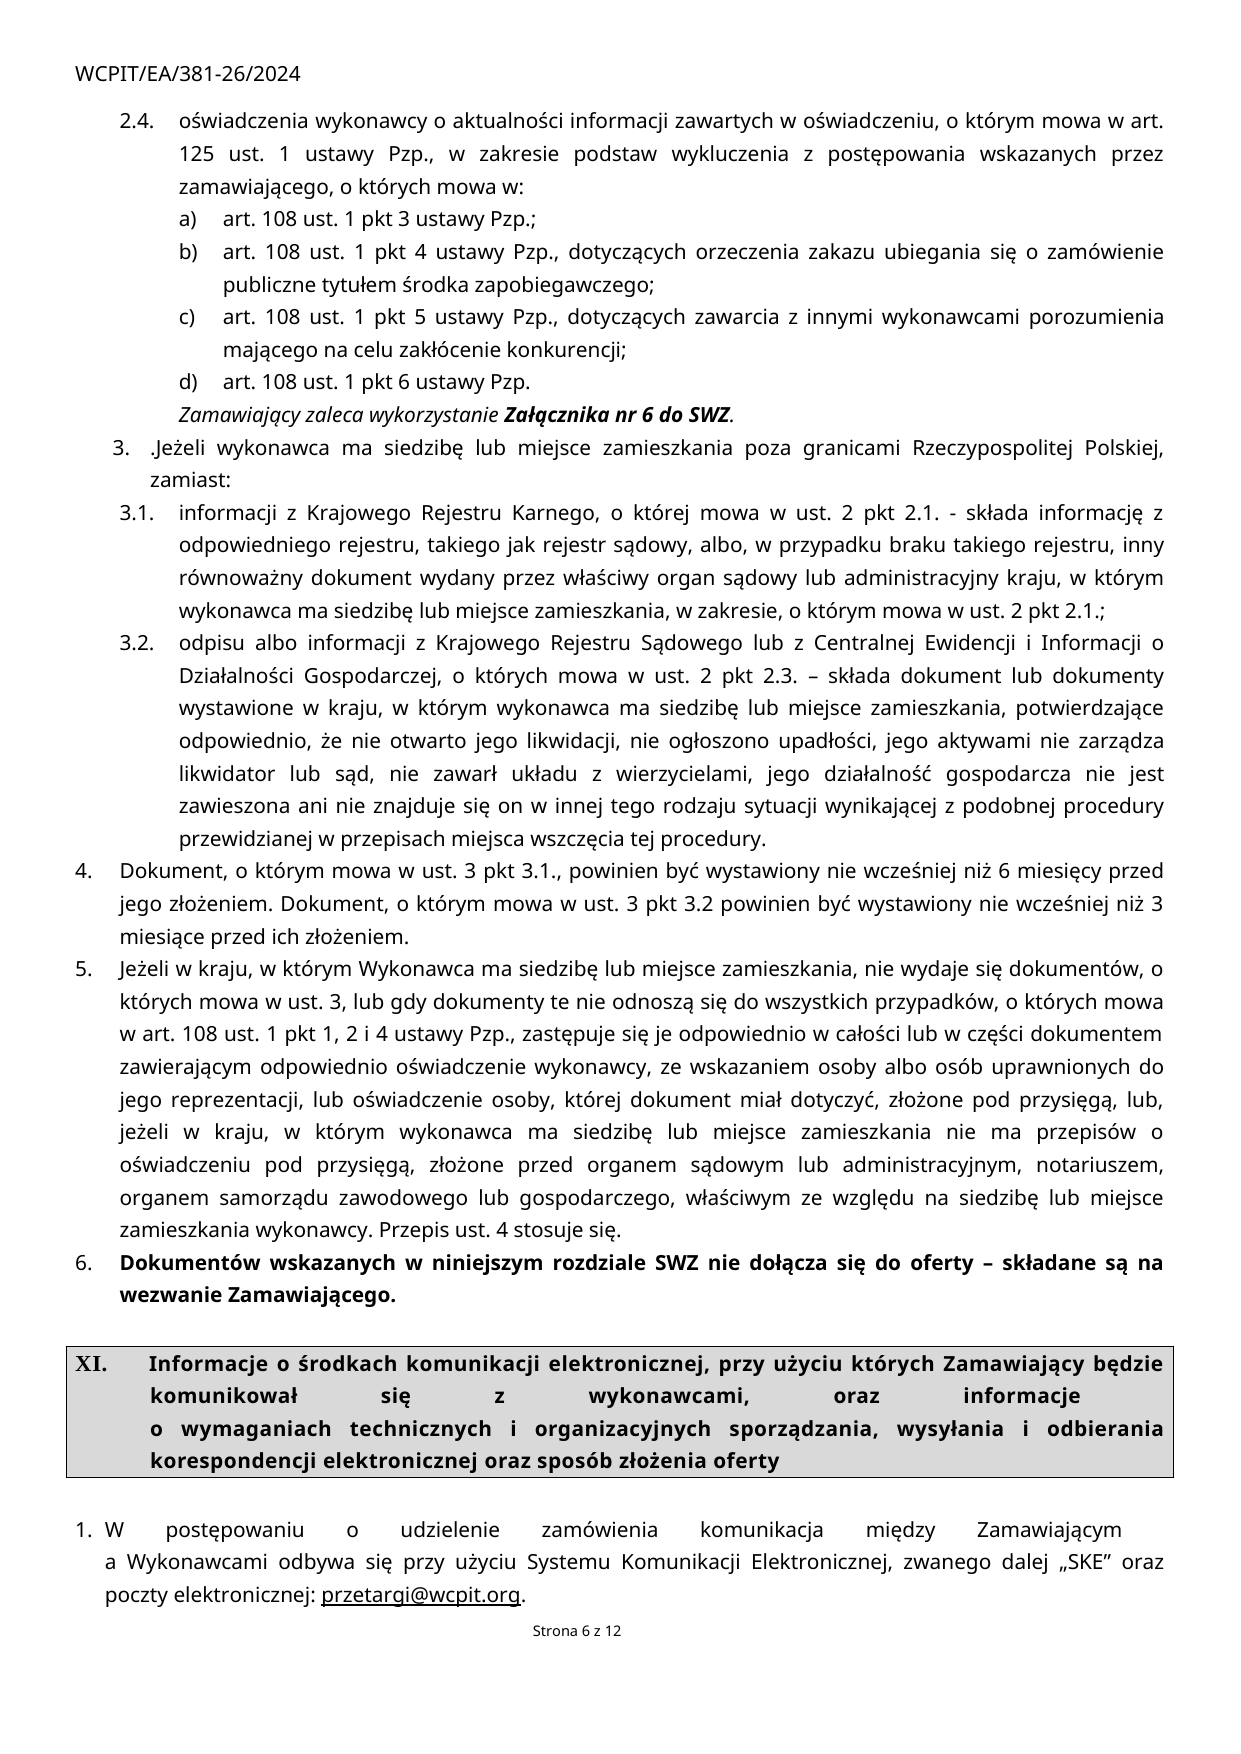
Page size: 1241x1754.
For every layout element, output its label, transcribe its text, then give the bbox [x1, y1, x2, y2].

text Zamawiający zaleca wykorzystanie Załącznika nr 6 do SWZ. [178, 400, 1165, 428]
list art. 108 ust. 1 pkt 4 ustawy Pzp., dotyczących orzeczenia zakazu ubiegania się o zamówienie publiczne tytułem środka zapobiegawczego; [178, 237, 1165, 298]
list .Jeżeli wykonawca ma siedzibę lub miejsce zamieszkania poza granicami Rzeczypospolitej Polskiej, zamiast: [112, 433, 1165, 494]
list informacji z Krajowego Rejestru Karnego, o której mowa w ust. 2 pkt 2.1. - składa informację z odpowiedniego rejestru, takiego jak rejestr sądowy, albo, w przypadku braku takiego rejestru, inny równoważny dokument wydany przez właściwy organ sądowy lub administracyjny kraju, w którym wykonawca ma siedzibę lub miejsce zamieszkania, w zakresie, o którym mowa w ust. 2 pkt 2.1.; [119, 498, 1165, 624]
list Dokumentów wskazanych w niniejszym rozdziale SWZ nie dołącza się do oferty – składane są na wezwanie Zamawiającego. [75, 1248, 1165, 1309]
list odpisu albo informacji z Krajowego Rejestru Sądowego lub z Centralnej Ewidencji i Informacji o Działalności Gospodarczej, o których mowa w ust. 2 pkt 2.3. – składa dokument lub dokumenty wystawione w kraju, w którym wykonawca ma siedzibę lub miejsce zamieszkania, potwierdzające odpowiednio, że nie otwarto jego likwidacji, nie ogłoszono upadłości, jego aktywami nie zarządza likwidator lub sąd, nie zawarł układu z wierzycielami, jego działalność gospodarcza nie jest zawieszona ani nie znajduje się on w innej tego rodzaju sytuacji wynikającej z podobnej procedury przewidzianej w przepisach miejsca wszczęcia tej procedury. [119, 628, 1165, 852]
list art. 108 ust. 1 pkt 3 ustawy Pzp.; [178, 204, 1165, 233]
list Dokument, o którym mowa w ust. 3 pkt 3.1., powinien być wystawiony nie wcześniej niż 6 miesięcy przed jego złożeniem. Dokument, o którym mowa w ust. 3 pkt 3.2 powinien być wystawiony nie wcześniej niż 3 miesiące przed ich złożeniem. [75, 857, 1165, 950]
list art. 108 ust. 1 pkt 6 ustawy Pzp. [178, 367, 1165, 396]
list art. 108 ust. 1 pkt 5 ustawy Pzp., dotyczących zawarcia z innymi wykonawcami porozumienia mającego na celu zakłócenie konkurencji; [178, 302, 1165, 363]
list Jeżeli w kraju, w którym Wykonawca ma siedzibę lub miejsce zamieszkania, nie wydaje się dokumentów, o których mowa w ust. 3, lub gdy dokumenty te nie odnoszą się do wszystkich przypadków, o których mowa w art. 108 ust. 1 pkt 1, 2 i 4 ustawy Pzp., zastępuje się je odpowiednio w całości lub w części dokumentem zawierającym odpowiednio oświadczenie wykonawcy, ze wskazaniem osoby albo osób uprawnionych do jego reprezentacji, lub oświadczenie osoby, której dokument miał dotyczyć, złożone pod przysięgą, lub, jeżeli w kraju, w którym wykonawca ma siedzibę lub miejsce zamieszkania nie ma przepisów o oświadczeniu pod przysięgą, złożone przed organem sądowym lub administracyjnym, notariuszem, organem samorządu zawodowego lub gospodarczego, właściwym ze względu na siedzibę lub miejsce zamieszkania wykonawcy. Przepis ust. 4 stosuje się. [75, 954, 1165, 1244]
list W postępowaniu o udzielenie zamówienia komunikacja między Zamawiającym a Wykonawcami odbywa się przy użyciu Systemu Komunikacji Elektronicznej, zwanego dalej „SKE” oraz poczty elektronicznej: przetargi@wcpit.org. [75, 1515, 1165, 1608]
list oświadczenia wykonawcy o aktualności informacji zawartych w oświadczeniu, o którym mowa w art. 125 ust. 1 ustawy Pzp., w zakresie podstaw wykluczenia z postępowania wskazanych przez zamawiającego, o których mowa w: [119, 107, 1165, 200]
subtitle Informacje o środkach komunikacji elektronicznej, przy użyciu których Zamawiający będzie komunikował się z wykonawcami, oraz informacje o wymaganiach technicznych i organizacyjnych sporządzania, wysyłania i odbierania korespondencji elektronicznej oraz sposób złożenia oferty [67, 1347, 1173, 1477]
